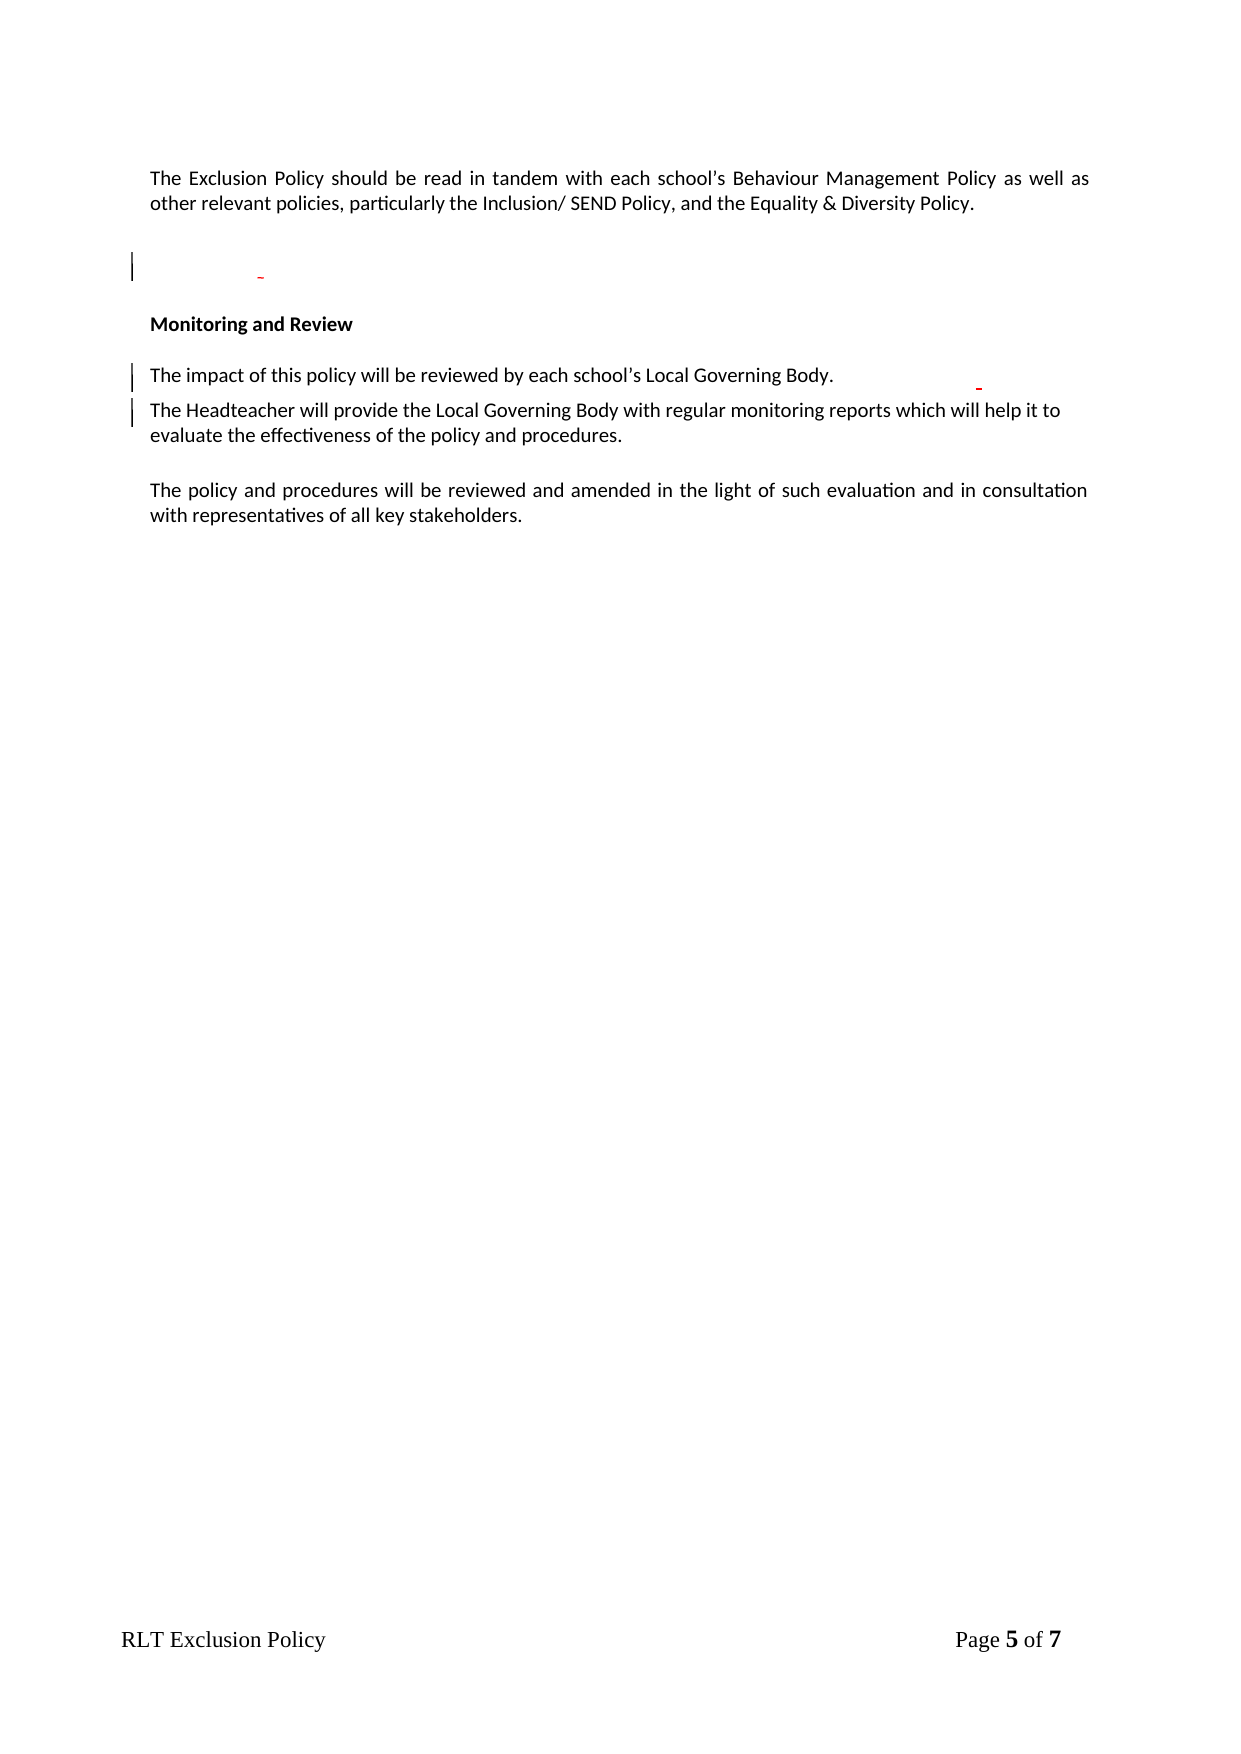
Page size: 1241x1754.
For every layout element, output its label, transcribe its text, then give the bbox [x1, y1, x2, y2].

subtitle Monitoring and Review [150, 311, 1103, 336]
text The Exclusion Policy should be read in tandem with each school’s Behaviour Management Policy as well as other relevant policies, particularly the Inclusion/ SEND Policy, and the Equality & Diversity Policy. [150, 165, 1091, 216]
text The policy and procedures will be reviewed and amended in the light of such evaluation and in consultation with representatives of all key stakeholders. [150, 477, 1089, 528]
text The Headteacher will provide the Local Governing Body with regular monitoring reports which will help it to evaluate the effectiveness of the policy and procedures. [150, 397, 1090, 477]
text The impact of this policy will be reviewed by each school’s Local Governing Body. [150, 362, 1103, 388]
